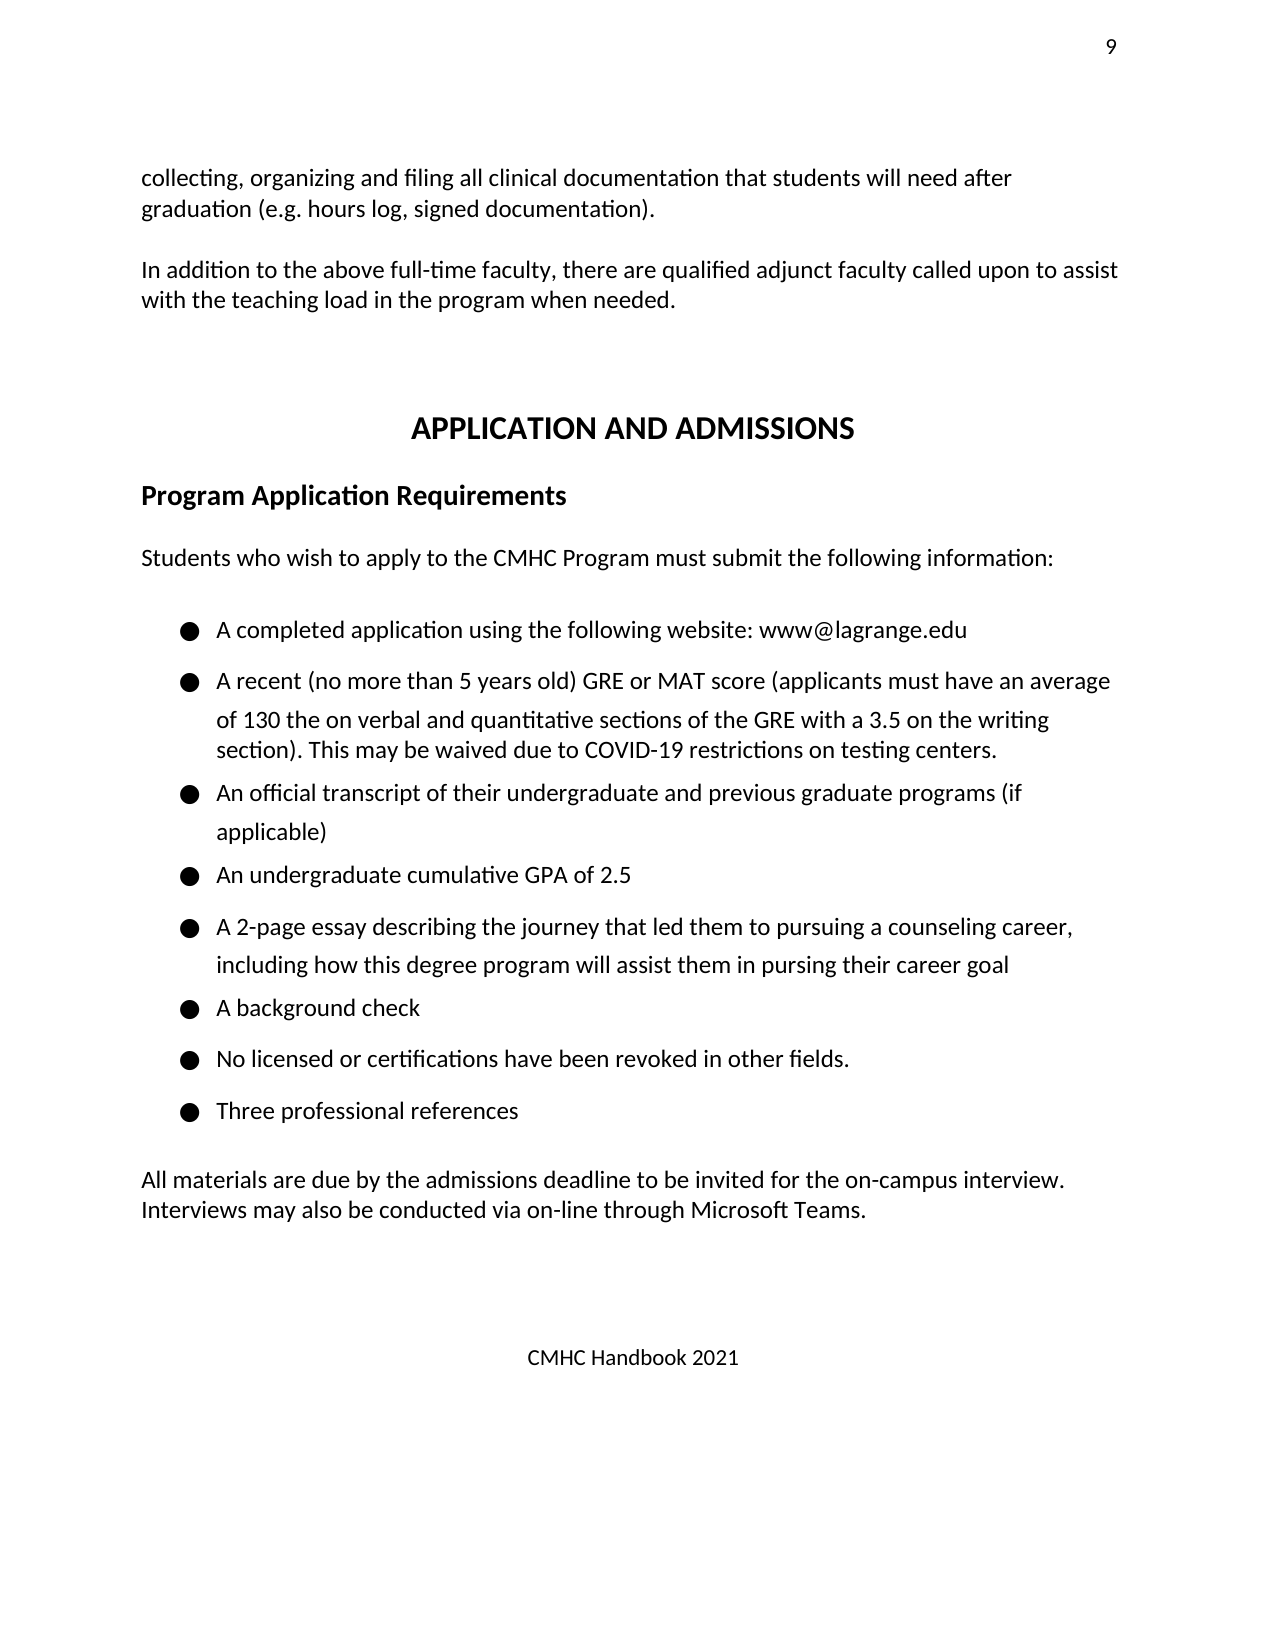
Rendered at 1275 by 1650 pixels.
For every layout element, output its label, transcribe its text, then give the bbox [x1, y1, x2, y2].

list An official transcript of their undergraduate and previous graduate programs (if applicable) [178, 765, 1125, 847]
list A recent (no more than 5 years old) GRE or MAT score (applicants must have an average of 130 the on verbal and quantitative sections of the GRE with a 3.5 on the writing section). This may be waived due to COVID-19 restrictions on testing centers. [178, 653, 1125, 765]
text APPLICATION AND ADMISSIONS [141, 407, 1125, 448]
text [141, 162, 1125, 223]
text Students who wish to apply to the CMHC Program must submit the following information: [141, 542, 1125, 572]
list A background check [178, 980, 1125, 1031]
text Program Application Requirements [141, 477, 1125, 512]
list An undergraduate cumulative GPA of 2.5 [178, 847, 1125, 898]
list No licensed or certifications have been revoked in other fields. [178, 1031, 1125, 1082]
text In addition to the above full-time faculty, there are qualified adjunct faculty called upon to assist with the teaching load in the program when needed. [141, 254, 1125, 315]
text All materials are due by the admissions deadline to be invited for the on-campus interview. Interviews may also be conducted via on-line through Microsoft Teams. [141, 1164, 1125, 1225]
list A completed application using the following website: www@lagrange.edu [178, 601, 1125, 653]
list A 2-page essay describing the journey that led them to pursuing a counseling career, including how this degree program will assist them in pursing their career goal [178, 898, 1125, 980]
list Three professional references [178, 1082, 1125, 1133]
